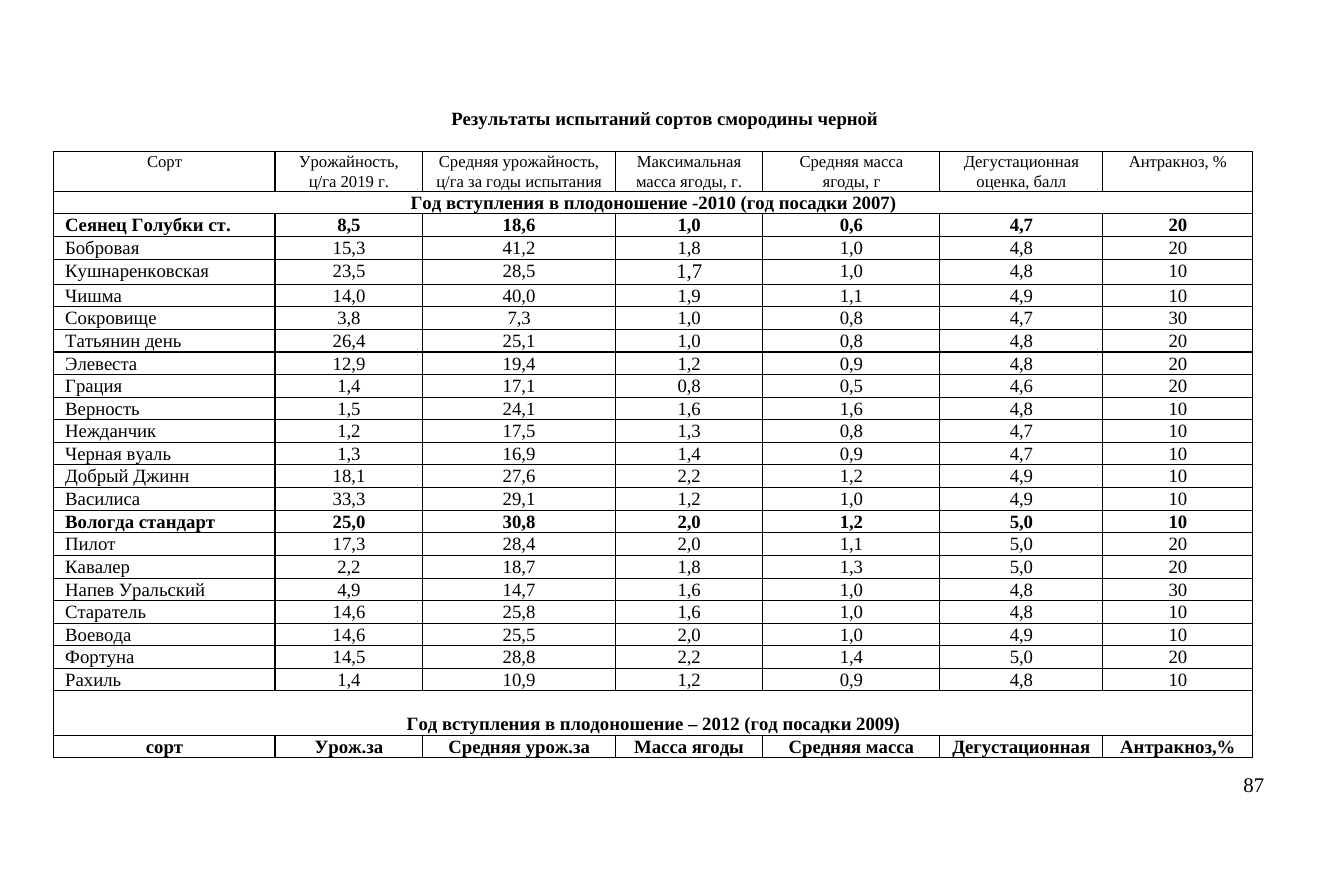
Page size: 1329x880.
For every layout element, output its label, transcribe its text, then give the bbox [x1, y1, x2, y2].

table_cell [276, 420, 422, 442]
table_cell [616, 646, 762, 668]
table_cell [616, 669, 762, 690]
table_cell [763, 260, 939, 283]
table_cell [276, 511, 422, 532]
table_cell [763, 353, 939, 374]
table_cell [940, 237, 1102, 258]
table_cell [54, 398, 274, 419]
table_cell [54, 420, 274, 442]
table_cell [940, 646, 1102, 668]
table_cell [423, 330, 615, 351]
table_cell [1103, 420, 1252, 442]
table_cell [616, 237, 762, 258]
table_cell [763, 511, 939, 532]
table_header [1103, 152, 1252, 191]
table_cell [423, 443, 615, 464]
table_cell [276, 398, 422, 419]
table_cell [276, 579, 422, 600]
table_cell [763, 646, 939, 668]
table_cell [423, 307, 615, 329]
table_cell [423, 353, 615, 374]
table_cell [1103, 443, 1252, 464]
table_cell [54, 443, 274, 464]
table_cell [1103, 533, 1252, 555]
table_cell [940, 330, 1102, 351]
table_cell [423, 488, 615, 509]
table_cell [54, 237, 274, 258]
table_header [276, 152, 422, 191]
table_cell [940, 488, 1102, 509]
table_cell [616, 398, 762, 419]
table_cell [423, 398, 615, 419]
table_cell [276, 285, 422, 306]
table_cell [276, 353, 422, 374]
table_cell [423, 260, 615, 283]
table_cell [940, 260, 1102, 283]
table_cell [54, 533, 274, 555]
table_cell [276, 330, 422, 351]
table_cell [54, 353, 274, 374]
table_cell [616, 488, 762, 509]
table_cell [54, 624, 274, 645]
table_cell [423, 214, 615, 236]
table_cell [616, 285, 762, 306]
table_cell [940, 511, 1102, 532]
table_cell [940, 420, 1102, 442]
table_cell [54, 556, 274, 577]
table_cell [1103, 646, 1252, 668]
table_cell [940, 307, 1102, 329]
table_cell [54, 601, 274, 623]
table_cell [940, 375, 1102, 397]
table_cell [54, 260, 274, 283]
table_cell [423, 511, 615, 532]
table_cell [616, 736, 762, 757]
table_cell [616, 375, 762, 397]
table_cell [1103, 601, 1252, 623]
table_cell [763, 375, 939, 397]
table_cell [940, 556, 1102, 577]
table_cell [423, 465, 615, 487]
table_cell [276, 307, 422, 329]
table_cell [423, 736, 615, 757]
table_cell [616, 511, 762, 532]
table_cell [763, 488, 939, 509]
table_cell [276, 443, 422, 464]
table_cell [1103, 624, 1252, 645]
text Результаты испытаний сортов смородины черной [65, 108, 1264, 130]
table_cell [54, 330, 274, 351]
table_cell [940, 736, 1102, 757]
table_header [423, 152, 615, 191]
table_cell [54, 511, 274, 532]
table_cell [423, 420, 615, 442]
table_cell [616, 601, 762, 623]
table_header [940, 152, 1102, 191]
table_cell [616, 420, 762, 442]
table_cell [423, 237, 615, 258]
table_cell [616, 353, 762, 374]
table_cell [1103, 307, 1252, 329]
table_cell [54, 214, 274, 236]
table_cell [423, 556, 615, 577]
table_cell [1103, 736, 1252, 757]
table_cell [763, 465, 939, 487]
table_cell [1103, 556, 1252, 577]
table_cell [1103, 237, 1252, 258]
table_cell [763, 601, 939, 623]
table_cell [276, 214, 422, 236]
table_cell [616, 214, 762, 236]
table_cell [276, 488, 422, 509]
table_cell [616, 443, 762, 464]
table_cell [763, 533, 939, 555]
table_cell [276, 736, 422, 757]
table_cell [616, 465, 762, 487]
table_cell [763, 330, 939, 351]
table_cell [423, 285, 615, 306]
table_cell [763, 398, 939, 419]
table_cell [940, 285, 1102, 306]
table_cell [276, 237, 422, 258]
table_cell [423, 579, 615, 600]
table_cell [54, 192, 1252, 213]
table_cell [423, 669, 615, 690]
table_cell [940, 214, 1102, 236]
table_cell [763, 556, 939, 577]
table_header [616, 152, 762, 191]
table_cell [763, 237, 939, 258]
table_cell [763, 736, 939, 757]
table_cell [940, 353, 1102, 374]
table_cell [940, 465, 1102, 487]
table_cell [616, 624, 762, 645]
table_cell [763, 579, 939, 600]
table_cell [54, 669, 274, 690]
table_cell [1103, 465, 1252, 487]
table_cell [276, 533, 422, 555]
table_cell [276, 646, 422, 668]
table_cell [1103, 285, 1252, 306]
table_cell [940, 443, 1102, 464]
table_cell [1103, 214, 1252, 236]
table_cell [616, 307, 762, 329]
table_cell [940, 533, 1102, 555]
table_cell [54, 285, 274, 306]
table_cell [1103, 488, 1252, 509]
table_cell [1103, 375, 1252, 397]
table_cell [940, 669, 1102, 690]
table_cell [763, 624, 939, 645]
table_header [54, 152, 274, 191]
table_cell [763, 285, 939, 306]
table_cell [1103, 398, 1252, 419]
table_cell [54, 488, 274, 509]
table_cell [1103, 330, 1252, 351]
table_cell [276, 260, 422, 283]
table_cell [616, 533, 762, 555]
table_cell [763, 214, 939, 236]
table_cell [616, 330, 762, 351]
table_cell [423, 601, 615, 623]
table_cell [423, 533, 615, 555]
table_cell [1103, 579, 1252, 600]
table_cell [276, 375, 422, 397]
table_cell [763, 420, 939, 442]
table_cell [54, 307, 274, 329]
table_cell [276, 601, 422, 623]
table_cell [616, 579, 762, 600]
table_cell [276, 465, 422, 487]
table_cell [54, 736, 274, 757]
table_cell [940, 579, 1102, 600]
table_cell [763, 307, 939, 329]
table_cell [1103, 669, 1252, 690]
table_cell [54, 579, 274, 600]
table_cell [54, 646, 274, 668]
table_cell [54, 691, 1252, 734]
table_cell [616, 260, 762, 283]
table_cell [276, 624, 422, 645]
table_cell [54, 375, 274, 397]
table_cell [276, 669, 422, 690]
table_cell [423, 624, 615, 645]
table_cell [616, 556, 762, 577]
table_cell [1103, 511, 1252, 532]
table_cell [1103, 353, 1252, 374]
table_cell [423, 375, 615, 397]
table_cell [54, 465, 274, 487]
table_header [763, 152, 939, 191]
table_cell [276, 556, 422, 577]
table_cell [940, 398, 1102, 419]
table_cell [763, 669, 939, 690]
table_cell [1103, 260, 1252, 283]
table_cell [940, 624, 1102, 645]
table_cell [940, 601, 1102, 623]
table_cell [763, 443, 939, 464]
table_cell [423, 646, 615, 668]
